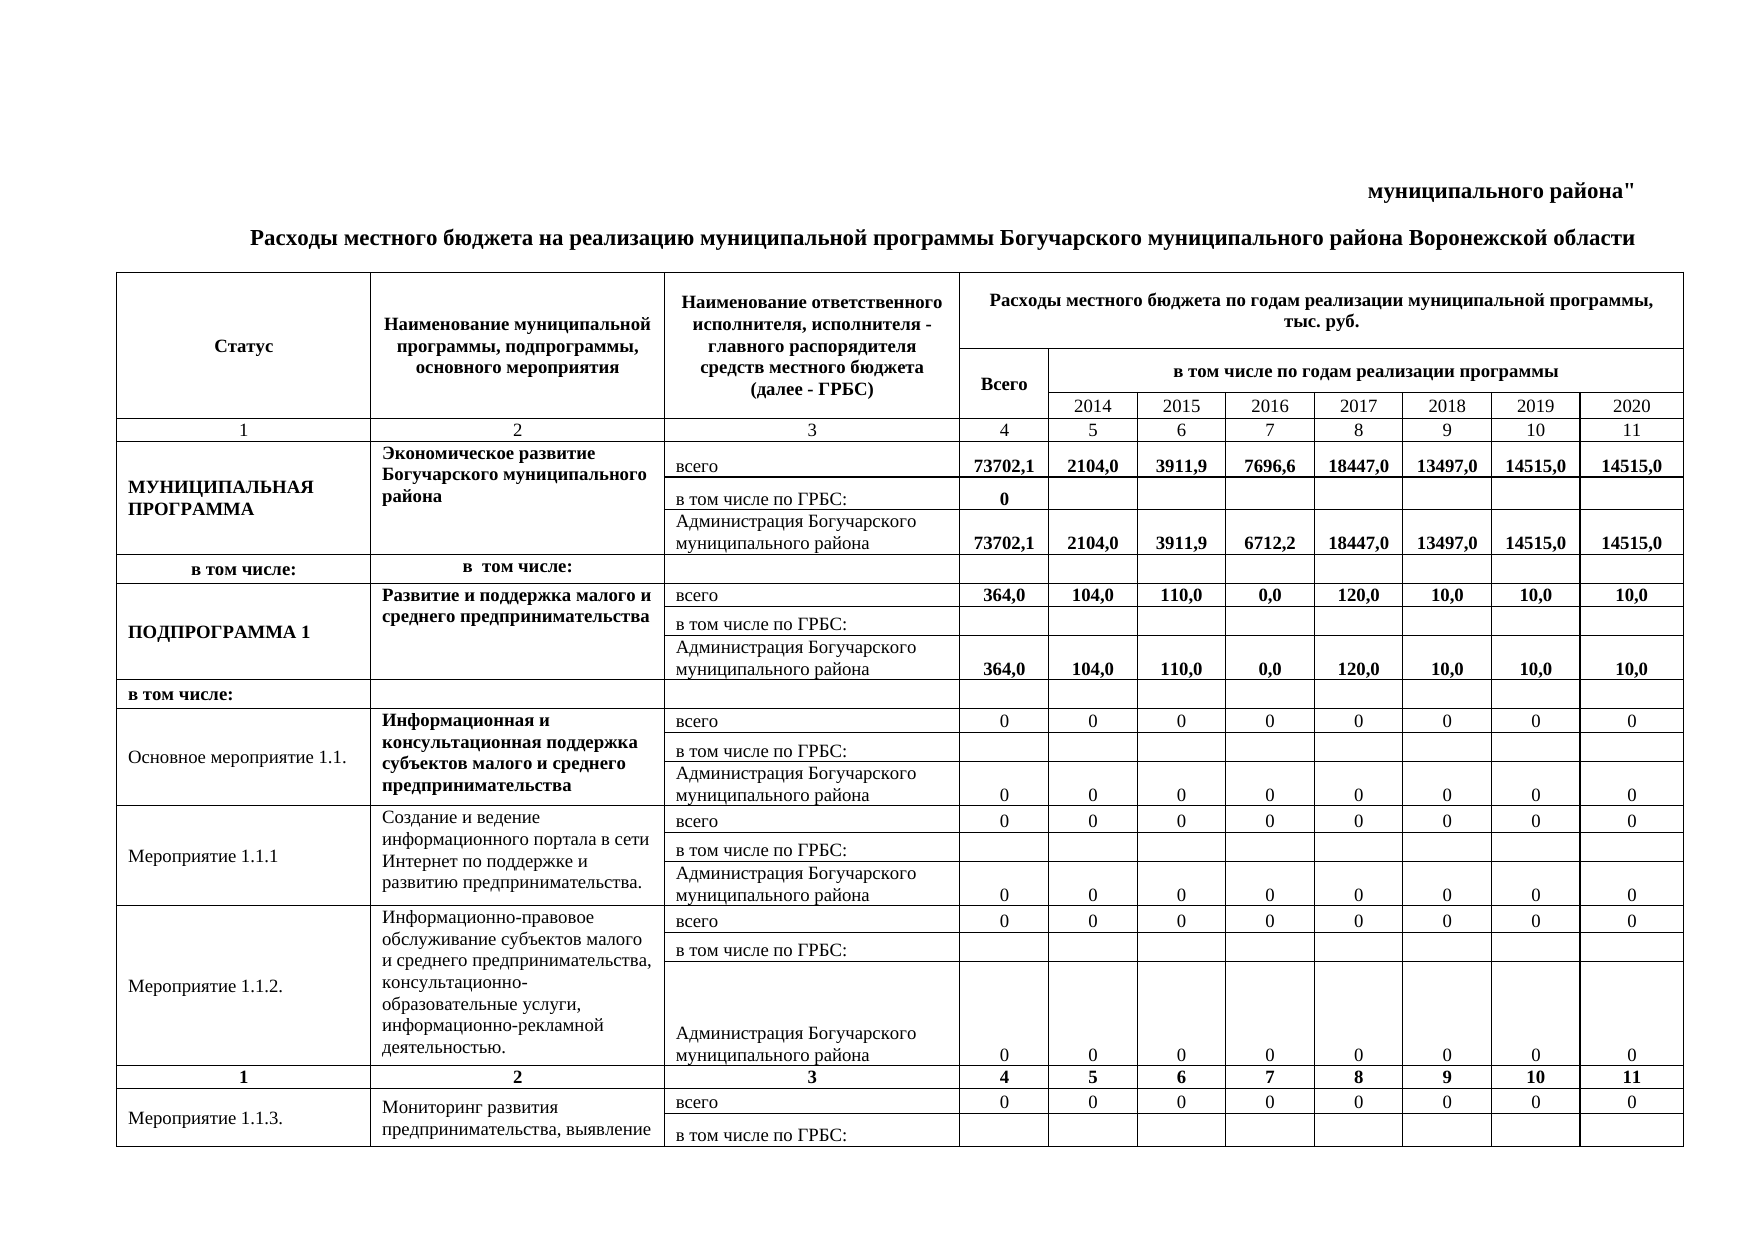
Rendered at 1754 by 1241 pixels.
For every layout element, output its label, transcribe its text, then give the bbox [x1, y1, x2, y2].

table_cell 3 [665, 419, 959, 441]
table_cell 0 [1581, 862, 1683, 905]
table_cell [371, 680, 664, 708]
table_cell [1138, 933, 1225, 961]
table_cell [1315, 680, 1402, 708]
table_cell [1581, 555, 1683, 582]
table_cell 10,0 [1492, 636, 1579, 679]
table_cell [1581, 733, 1683, 761]
table_cell [1403, 833, 1491, 861]
table_cell [1226, 733, 1314, 761]
table_header Наименование ответственного исполнителя, исполнителя - главного распорядителя средств местного бюджета (далее - ГРБС) [665, 273, 959, 418]
table_cell 10 [1492, 419, 1579, 441]
table_cell 2015 [1138, 393, 1225, 418]
table_cell 0 [1315, 806, 1402, 832]
table_cell 0 [1492, 762, 1579, 805]
table_cell в том числе по годам реализации программы [1049, 349, 1683, 392]
table_cell 9 [1403, 1066, 1491, 1088]
table_cell 14515,0 [1581, 510, 1683, 553]
table_cell [1403, 555, 1491, 582]
table_cell [1492, 733, 1579, 761]
table_cell [1226, 833, 1314, 861]
table_cell 0 [1315, 762, 1402, 805]
table_cell 120,0 [1315, 584, 1402, 606]
table_cell [960, 555, 1048, 582]
table_cell 2018 [1403, 393, 1491, 418]
table_cell 0 [1138, 709, 1225, 732]
table_cell 4 [960, 419, 1048, 441]
table_cell [1315, 833, 1402, 861]
table_cell [1049, 555, 1137, 582]
table_cell 5 [1049, 1066, 1137, 1088]
table_cell Администрация Богучарского муниципального района [665, 510, 959, 553]
table_cell 104,0 [1049, 584, 1137, 606]
text Расходы местного бюджета на реализацию муниципальной программы Богучарского муниципального района Воронежской области [118, 224, 1636, 251]
table_cell 73702,1 [960, 442, 1048, 476]
table_cell 0 [1315, 862, 1402, 905]
table_cell [1049, 733, 1137, 761]
table_cell в том числе: [117, 555, 370, 582]
table_cell Информационная и консультационная поддержка субъектов малого и среднего предпринимательства [371, 709, 664, 805]
table_cell 2014 [1049, 393, 1137, 418]
table_cell 0 [1049, 906, 1137, 932]
table_cell 0 [1138, 762, 1225, 805]
table_cell Администрация Богучарского муниципального района [665, 862, 959, 905]
table_cell [960, 680, 1048, 708]
table_cell [1226, 1114, 1314, 1146]
table_cell 0 [960, 862, 1048, 905]
table_cell 2016 [1226, 393, 1314, 418]
table_cell 0 [1315, 1089, 1402, 1113]
table_cell 0 [1049, 709, 1137, 732]
table_cell всего [665, 442, 959, 476]
table_cell [1315, 478, 1402, 509]
table_cell 1 [117, 419, 370, 441]
table_cell 2104,0 [1049, 510, 1137, 553]
table_cell всего [665, 709, 959, 732]
table_cell 10 [1492, 1066, 1579, 1088]
table_cell [1581, 833, 1683, 861]
table_cell 0 [1226, 906, 1314, 932]
table_cell 0 [1581, 962, 1683, 1065]
table_cell 0 [960, 1089, 1048, 1113]
table_cell 14515,0 [1581, 442, 1683, 476]
table_cell 0 [1138, 806, 1225, 832]
table_cell 0 [1315, 709, 1402, 732]
table_cell 2019 [1492, 393, 1579, 418]
table_cell 0 [1492, 709, 1579, 732]
table_cell 7 [1226, 1066, 1314, 1088]
table_cell Информационно-правовое обслуживание субъектов малого и среднего предпринимательства, консультационно-образовательные услуги, информационно-рекламной деятельностью. [371, 906, 664, 1065]
table_cell [1403, 607, 1491, 635]
table_cell [1581, 478, 1683, 509]
table_cell 7696,6 [1226, 442, 1314, 476]
table_cell [1049, 1114, 1137, 1146]
table_cell 10,0 [1581, 636, 1683, 679]
table_cell всего [665, 906, 959, 932]
table_cell [1492, 933, 1579, 961]
table_cell 0 [1492, 806, 1579, 832]
text муниципального района" [118, 177, 1636, 203]
table_cell [1492, 1114, 1579, 1146]
table_cell 0,0 [1226, 584, 1314, 606]
table_cell 110,0 [1138, 636, 1225, 679]
table_cell 0 [1403, 806, 1491, 832]
table_cell 10,0 [1403, 636, 1491, 679]
table_cell 0 [1581, 806, 1683, 832]
table_cell 2017 [1315, 393, 1402, 418]
table_cell 0 [960, 962, 1048, 1065]
table_cell 0 [1138, 862, 1225, 905]
table_cell 364,0 [960, 584, 1048, 606]
table_cell 0 [1403, 762, 1491, 805]
table_cell 364,0 [960, 636, 1048, 679]
table_cell 0 [1403, 906, 1491, 932]
table_cell Мониторинг развития предпринимательства, выявление проблем и препятствий, сдерживающих развитие малого и среднего предпринимательства [371, 1089, 664, 1146]
table_cell 0 [1226, 862, 1314, 905]
table_cell [1138, 1114, 1225, 1146]
table_cell Мероприятие 1.1.3. [117, 1089, 370, 1146]
table_cell 120,0 [1315, 636, 1402, 679]
table_cell 0 [1492, 906, 1579, 932]
table_cell [960, 933, 1048, 961]
table_cell 0 [960, 478, 1048, 509]
table_cell [1581, 933, 1683, 961]
table_cell [1226, 478, 1314, 509]
table_cell в том числе по ГРБС: [665, 733, 959, 761]
table_cell 10,0 [1492, 584, 1579, 606]
table_cell 0 [1492, 1089, 1579, 1113]
table_cell [1315, 1114, 1402, 1146]
table_cell [665, 555, 959, 582]
table_cell в том числе по ГРБС: [665, 933, 959, 961]
table_cell [1581, 1114, 1683, 1146]
table_cell 0 [1492, 862, 1579, 905]
table_cell 0 [1492, 962, 1579, 1065]
table_cell 0 [1138, 962, 1225, 1065]
table_cell 2 [371, 1066, 664, 1088]
table_cell 18447,0 [1315, 510, 1402, 553]
table_cell Мероприятие 1.1.1 [117, 806, 370, 905]
table_cell 8 [1315, 1066, 1402, 1088]
table_cell [1403, 1114, 1491, 1146]
table_cell [960, 1114, 1048, 1146]
table_cell 104,0 [1049, 636, 1137, 679]
table_cell в том числе по ГРБС: [665, 833, 959, 861]
table_cell 1 [117, 1066, 370, 1088]
table_cell [1492, 478, 1579, 509]
table_cell всего [665, 806, 959, 832]
table_cell 110,0 [1138, 584, 1225, 606]
table_cell в том числе: [371, 555, 664, 582]
table_cell МУНИЦИПАЛЬНАЯ ПРОГРАММА [117, 442, 370, 553]
table_cell 0 [1138, 906, 1225, 932]
table_cell [1226, 555, 1314, 582]
table_cell 4 [960, 1066, 1048, 1088]
table_cell 0 [1226, 962, 1314, 1065]
table_cell 0 [1315, 906, 1402, 932]
table_cell 7 [1226, 419, 1314, 441]
table_cell [1138, 478, 1225, 509]
table_cell 10,0 [1581, 584, 1683, 606]
table_cell [1403, 680, 1491, 708]
table_cell [1138, 833, 1225, 861]
table_cell [1315, 933, 1402, 961]
table_cell 0,0 [1226, 636, 1314, 679]
table_cell [960, 833, 1048, 861]
table_cell 0 [1403, 1089, 1491, 1113]
table_cell 0 [1138, 1089, 1225, 1113]
table_cell [1492, 607, 1579, 635]
table_cell в том числе по ГРБС: [665, 1114, 959, 1146]
table_cell [1315, 555, 1402, 582]
table_cell Основное мероприятие 1.1. [117, 709, 370, 805]
table_cell 0 [1315, 962, 1402, 1065]
table_cell 0 [1403, 862, 1491, 905]
table_cell 3911,9 [1138, 510, 1225, 553]
table_cell 0 [1226, 1089, 1314, 1113]
table_cell 8 [1315, 419, 1402, 441]
table_cell 0 [1581, 762, 1683, 805]
table_cell 0 [1403, 962, 1491, 1065]
table_cell [1581, 607, 1683, 635]
table_cell 0 [1226, 806, 1314, 832]
table_cell 0 [1049, 806, 1137, 832]
table_cell всего [665, 584, 959, 606]
table_cell 2020 [1581, 393, 1683, 418]
table_cell [1049, 478, 1137, 509]
table_cell [1492, 555, 1579, 582]
table_cell 0 [1226, 762, 1314, 805]
table_cell 0 [1581, 1089, 1683, 1113]
table_cell в том числе по ГРБС: [665, 478, 959, 509]
table_cell 13497,0 [1403, 510, 1491, 553]
table_cell [1581, 680, 1683, 708]
table_header Наименование муниципальной программы, подпрограммы, основного мероприятия [371, 273, 664, 418]
table_cell 2104,0 [1049, 442, 1137, 476]
table_cell [1226, 680, 1314, 708]
table_cell 6 [1138, 419, 1225, 441]
table_cell 6712,2 [1226, 510, 1314, 553]
table_cell 0 [1049, 962, 1137, 1065]
table_cell 73702,1 [960, 510, 1048, 553]
table_cell Создание и ведение информационного портала в сети Интернет по поддержке и развитию предпринимательства. [371, 806, 664, 905]
table_cell Администрация Богучарского муниципального района [665, 636, 959, 679]
table_cell 10,0 [1403, 584, 1491, 606]
table_cell Администрация Богучарского муниципального района [665, 962, 959, 1065]
table_cell Администрация Богучарского муниципального района [665, 762, 959, 805]
table_cell в том числе: [117, 680, 370, 708]
table_cell 0 [960, 806, 1048, 832]
table_cell 14515,0 [1492, 442, 1579, 476]
table_cell 9 [1403, 419, 1491, 441]
table_cell Мероприятие 1.1.2. [117, 906, 370, 1065]
table_cell 0 [1226, 709, 1314, 732]
table_cell 0 [960, 762, 1048, 805]
table_cell ПОДПРОГРАММА 1 [117, 584, 370, 679]
table_cell [1492, 680, 1579, 708]
table_cell 14515,0 [1492, 510, 1579, 553]
table_cell 0 [960, 906, 1048, 932]
table_cell [1049, 933, 1137, 961]
table_cell [1049, 833, 1137, 861]
table_cell 5 [1049, 419, 1137, 441]
table_cell 13497,0 [1403, 442, 1491, 476]
table_header Расходы местного бюджета по годам реализации муниципальной программы, тыс. руб. [960, 273, 1683, 348]
table_cell [1226, 607, 1314, 635]
table_cell [1138, 733, 1225, 761]
table_cell 6 [1138, 1066, 1225, 1088]
table_header Статус [117, 273, 370, 418]
table_cell [1403, 478, 1491, 509]
table_cell [1403, 933, 1491, 961]
table_cell 18447,0 [1315, 442, 1402, 476]
table_cell 11 [1581, 419, 1683, 441]
table_cell [1226, 933, 1314, 961]
table_cell [1492, 833, 1579, 861]
table_cell 0 [1403, 709, 1491, 732]
table_cell 11 [1581, 1066, 1683, 1088]
table_cell [1049, 607, 1137, 635]
table_cell [1138, 680, 1225, 708]
table_cell 0 [1049, 762, 1137, 805]
table_cell [1049, 680, 1137, 708]
table_cell всего [665, 1089, 959, 1113]
table_cell 3911,9 [1138, 442, 1225, 476]
table_cell [665, 680, 959, 708]
table_cell [960, 733, 1048, 761]
table_cell Экономическое развитие Богучарского муниципального района [371, 442, 664, 553]
table_cell [1138, 555, 1225, 582]
table_cell в том числе по ГРБС: [665, 607, 959, 635]
table_cell 0 [1581, 709, 1683, 732]
table_cell 3 [665, 1066, 959, 1088]
table_cell [960, 607, 1048, 635]
table_cell 0 [1049, 862, 1137, 905]
table_cell [1315, 733, 1402, 761]
table_cell Развитие и поддержка малого и среднего предпринимательства [371, 584, 664, 679]
table_cell 0 [960, 709, 1048, 732]
table_cell [1403, 733, 1491, 761]
table_cell [1315, 607, 1402, 635]
table_cell 0 [1049, 1089, 1137, 1113]
table_cell 0 [1581, 906, 1683, 932]
table_cell Всего [960, 349, 1048, 418]
table_cell [1138, 607, 1225, 635]
table_cell 2 [371, 419, 664, 441]
